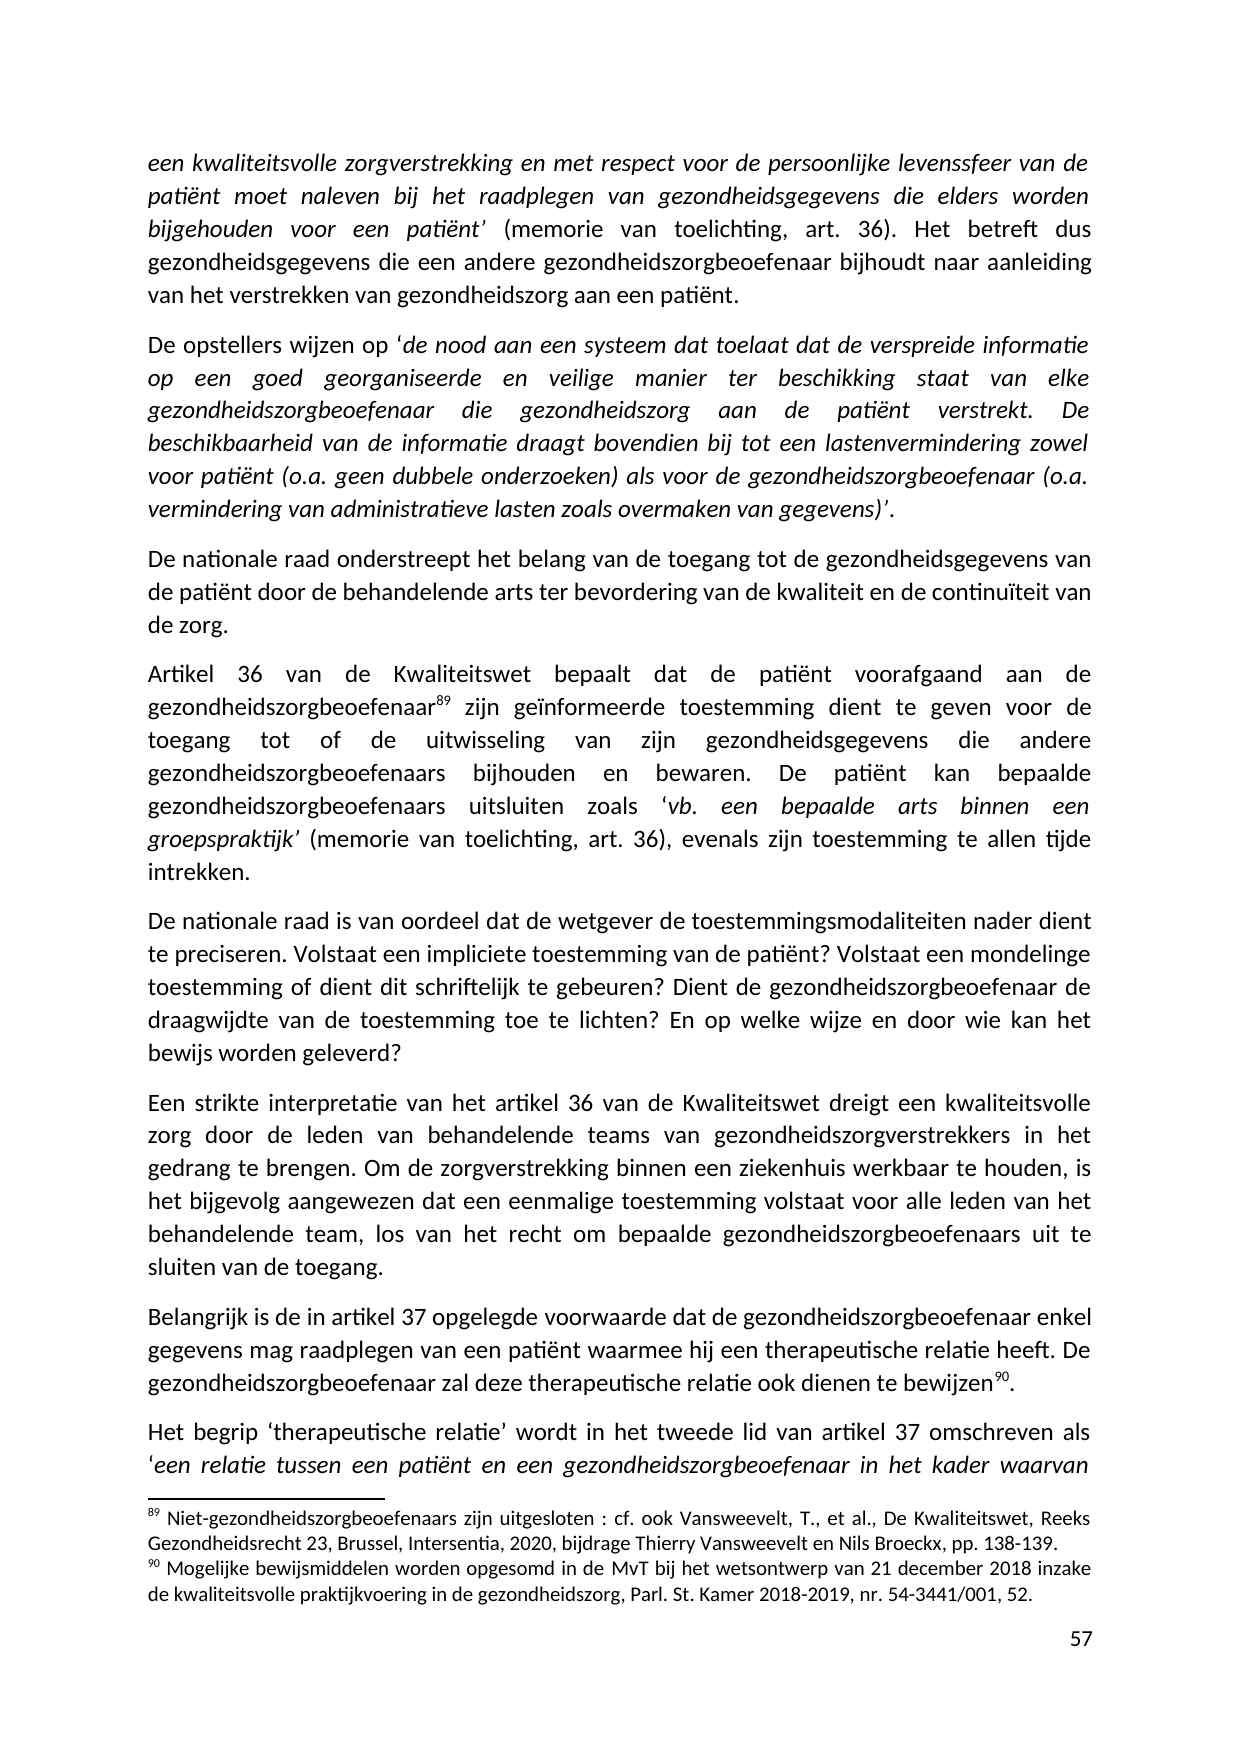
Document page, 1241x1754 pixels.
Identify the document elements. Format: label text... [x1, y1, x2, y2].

text De opstellers wijzen op ‘de nood aan een systeem dat toelaat dat de verspreide informatie op een goed georganiseerde en veilige manier ter beschikking staat van elke gezondheidszorgbeoefenaar die gezondheidszorg aan de patiënt verstrekt. De beschikbaarheid van de informatie draagt bovendien bij tot een lastenvermindering zowel voor patiënt (o.a. geen dubbele onderzoeken) als voor de gezondheidszorgbeoefenaar (o.a. vermindering van administratieve lasten zoals overmaken van gegevens)’. [148, 329, 1093, 524]
text Belangrijk is de in artikel 37 opgelegde voorwaarde dat de gezondheidszorgbeoefenaar enkel gegevens mag raadplegen van een patiënt waarmee hij een therapeutische relatie heeft. De gezondheidszorgbeoefenaar zal deze therapeutische relatie ook dienen te bewijzen. [148, 1301, 1093, 1397]
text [148, 148, 1093, 310]
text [148, 1416, 1093, 1480]
text Artikel 36 van de Kwaliteitswet bepaalt dat de patiënt voorafgaand aan de gezondheidszorgbeoefenaar zijn geïnformeerde toestemming dient te geven voor de toegang tot of de uitwisseling van zijn gezondheidsgegevens die andere gezondheidszorgbeoefenaars bijhouden en bewaren. De patiënt kan bepaalde gezondheidszorgbeoefenaars uitsluiten zoals ‘vb. een bepaalde arts binnen een groepspraktijk’ (memorie van toelichting, art. 36), evenals zijn toestemming te allen tijde intrekken. [148, 658, 1093, 886]
text Een strikte interpretatie van het artikel 36 van de Kwaliteitswet dreigt een kwaliteitsvolle zorg door de leden van behandelende teams van gezondheidszorgverstrekkers in het gedrang te brengen. Om de zorgverstrekking binnen een ziekenhuis werkbaar te houden, is het bijgevolg aangewezen dat een eenmalige toestemming volstaat voor alle leden van het behandelende team, los van het recht om bepaalde gezondheidszorgbeoefenaars uit te sluiten van de toegang. [148, 1087, 1093, 1282]
text De nationale raad is van oordeel dat de wetgever de toestemmingsmodaliteiten nader dient te preciseren. Volstaat een impliciete toestemming van de patiënt? Volstaat een mondelinge toestemming of dient dit schriftelijk te gebeuren? Dient de gezondheidszorgbeoefenaar de draagwijdte van de toestemming toe te lichten? En op welke wijze en door wie kan het bewijs worden geleverd? [148, 906, 1093, 1068]
text De nationale raad onderstreept het belang van de toegang tot de gezondheidsgegevens van de patiënt door de behandelende arts ter bevordering van de kwaliteit en de continuïteit van de zorg. [148, 543, 1093, 639]
